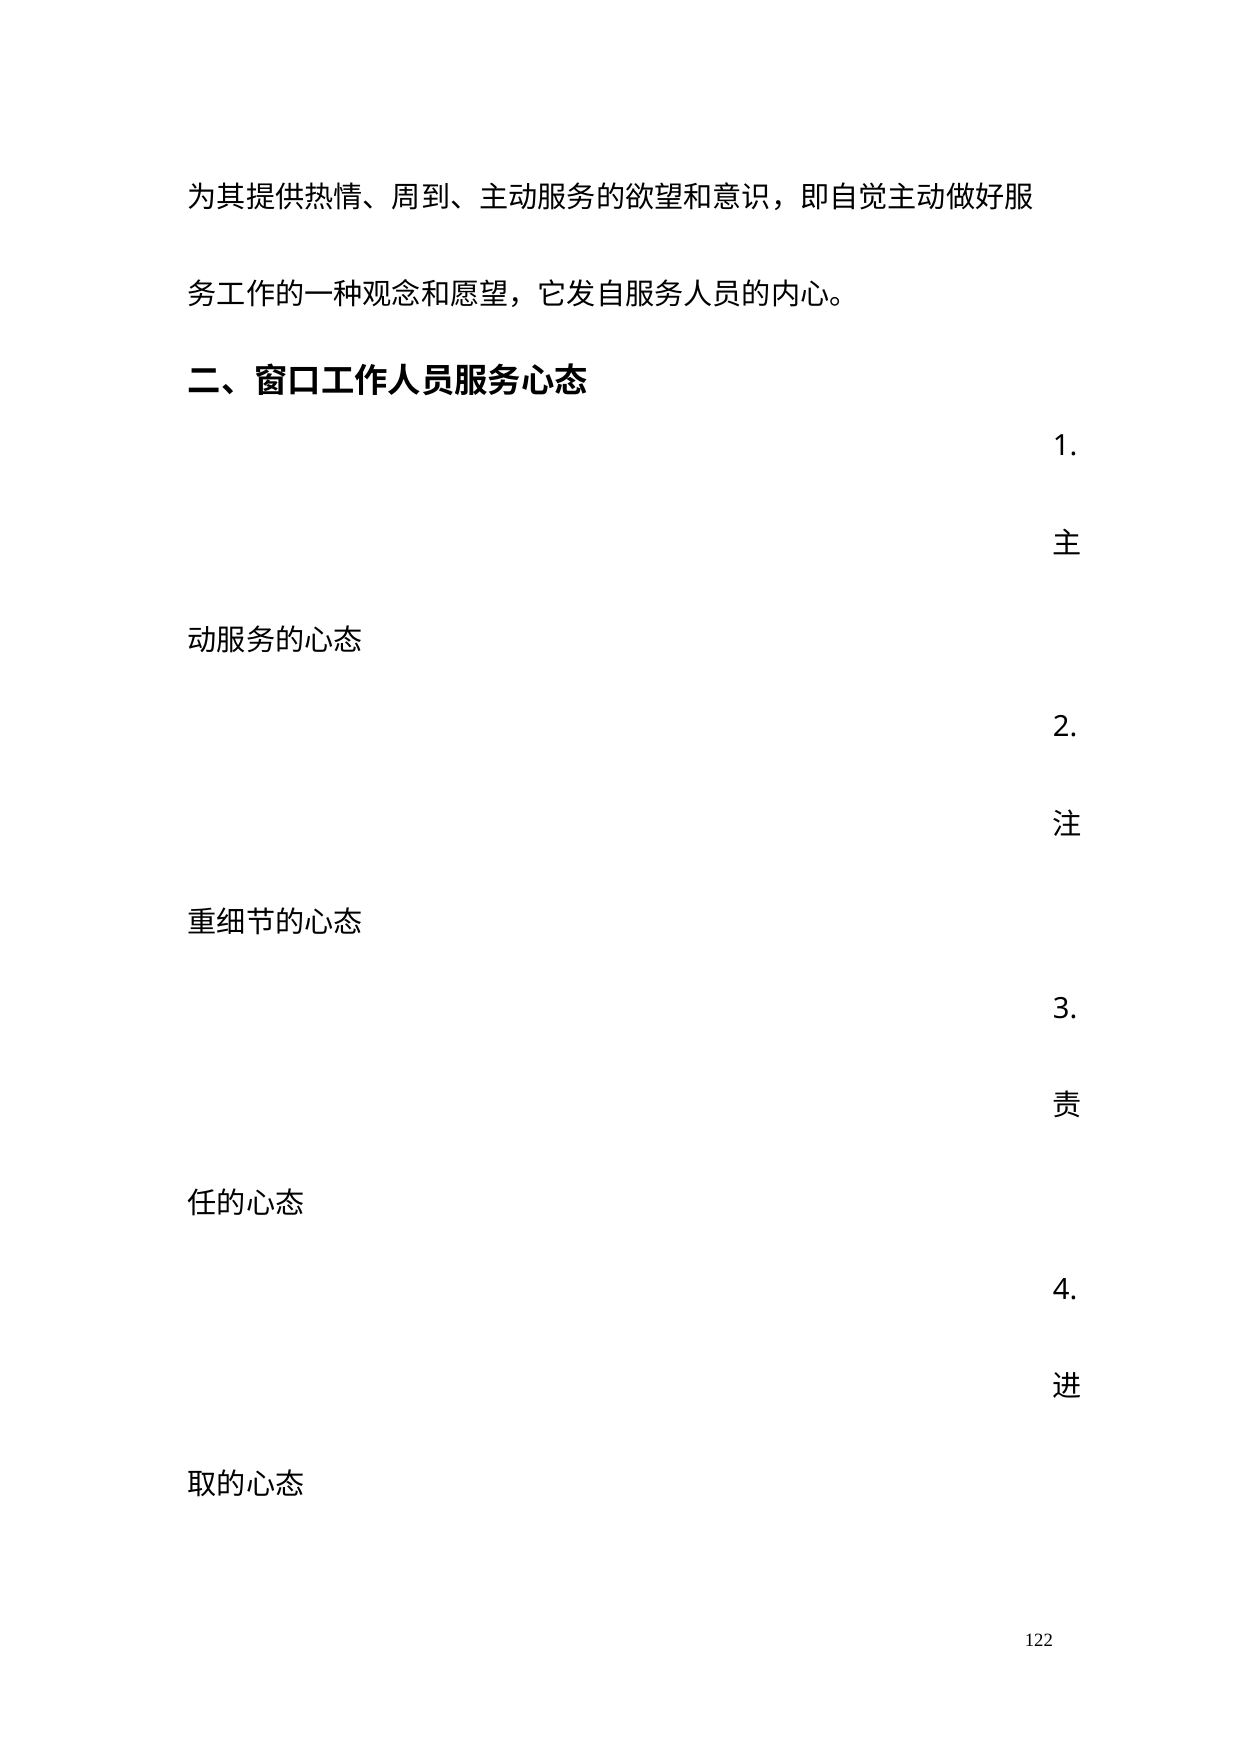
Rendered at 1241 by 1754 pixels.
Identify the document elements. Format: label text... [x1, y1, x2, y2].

list 责任的心态 [187, 973, 1053, 1233]
list 进取的心态 [187, 1254, 1053, 1514]
subtitle 二、窗口工作人员服务心态 [187, 346, 1053, 411]
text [187, 162, 1053, 324]
list 主动服务的心态 [187, 411, 1053, 671]
list 注重细节的心态 [187, 692, 1053, 952]
